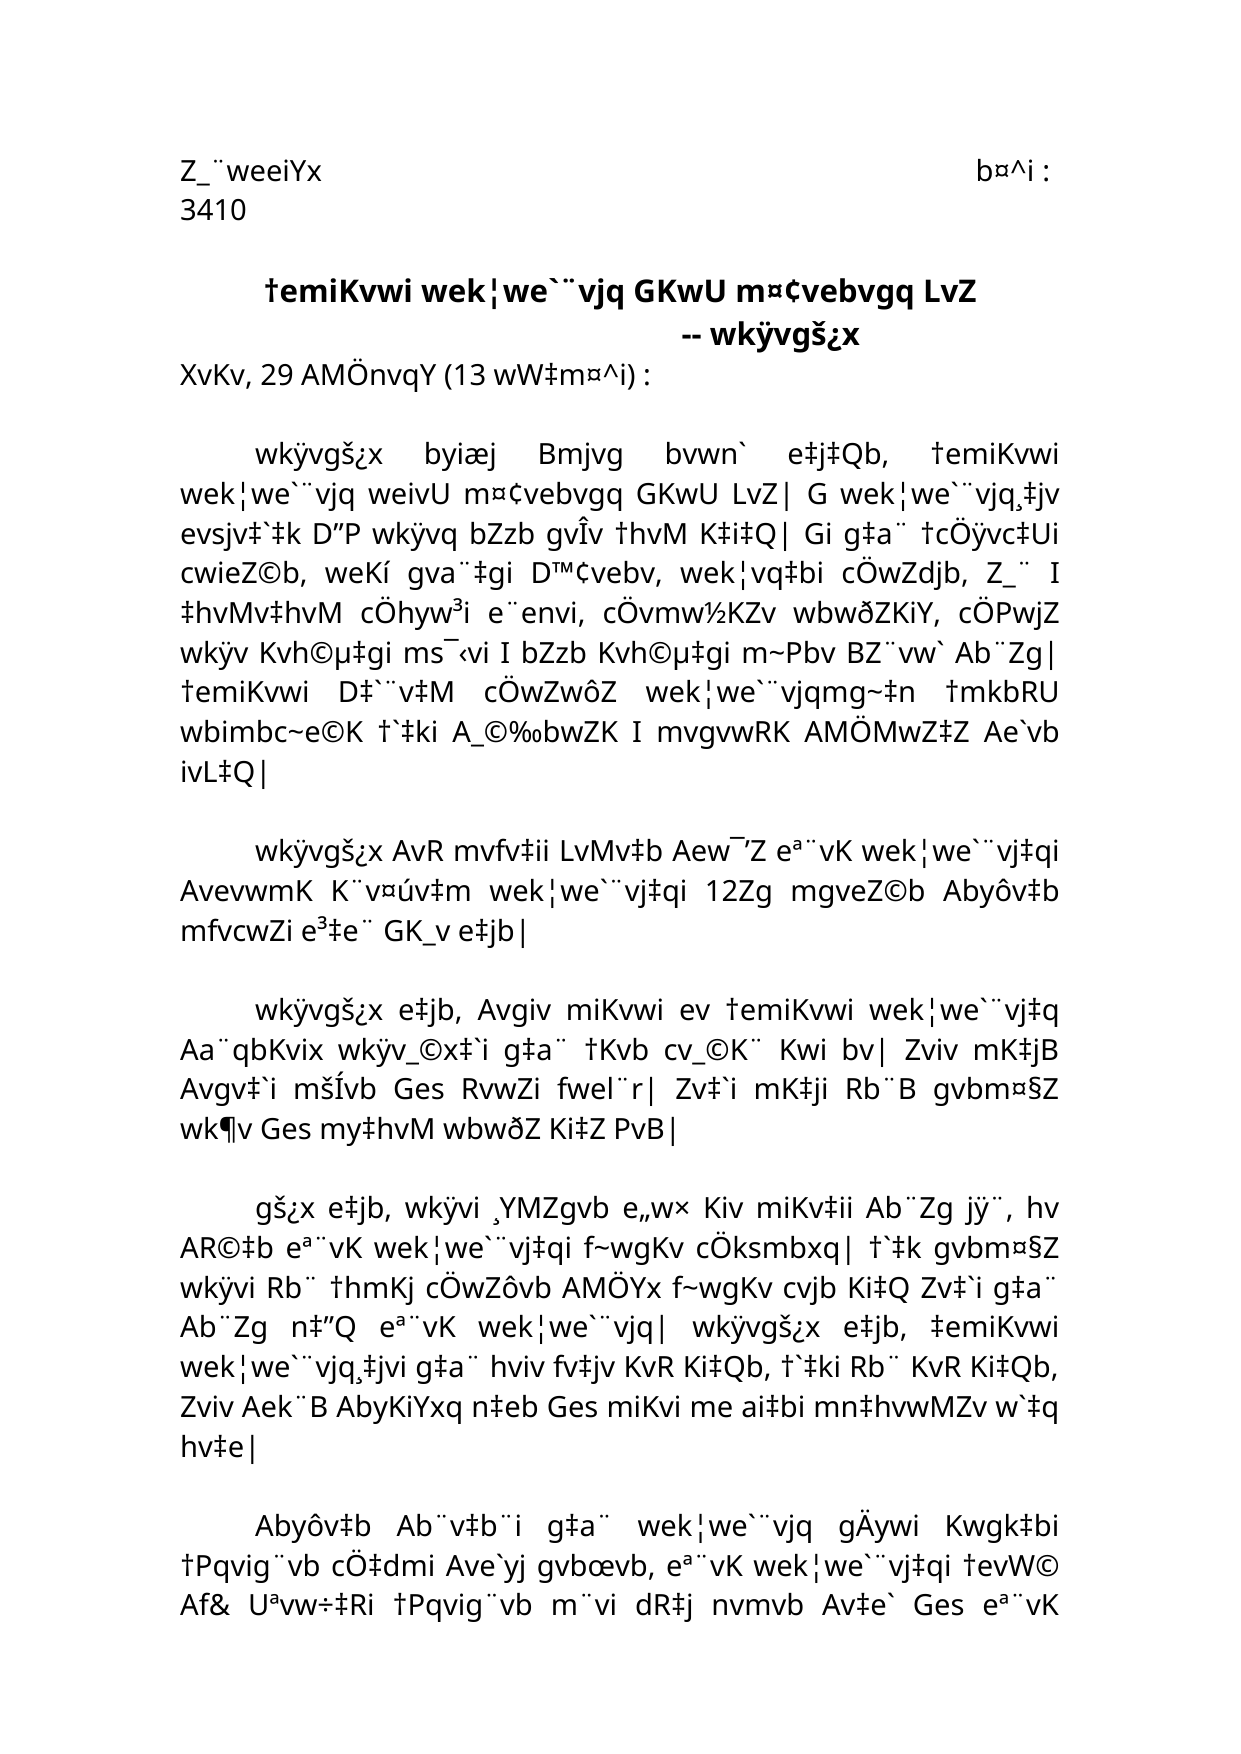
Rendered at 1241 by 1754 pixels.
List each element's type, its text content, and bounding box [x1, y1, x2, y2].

title wkÿvgš¿x e‡jb, Avgiv miKvwi ev †emiKvwi wek¦we`¨vj‡q Aa¨qbKvix wkÿv_©x‡`i g‡a¨ †Kvb cv_©K¨ Kwi bv| Zviv mK‡jB Avgv‡`i mšÍvb Ges RvwZi fwel¨r| Zv‡`i mK‡ji Rb¨B gvbm¤§Z wk¶v Ges my‡hvM wbwðZ Ki‡Z PvB| [180, 989, 1060, 1148]
title wkÿvgš¿x AvR mvfv‡ii LvMv‡b Aew¯’Z eª¨vK wek¦we`¨vj‡qi AvevwmK K¨v¤úv‡m wek¦we`¨vj‡qi 12Zg mgveZ©b Abyôv‡b mfvcwZi e³‡e¨ GK_v e‡jb| [180, 831, 1060, 949]
title gš¿x e‡jb, wkÿvi ¸YMZgvb e„w× Kiv miKv‡ii Ab¨Zg jÿ¨, hv AR©‡b eª¨vK wek¦we`¨vj‡qi f~wgKv cÖksmbxq| †`‡k gvbm¤§Z wkÿvi Rb¨ †hmKj cÖwZôvb AMÖYx f~wgKv cvjb Ki‡Q Zv‡`i g‡a¨ Ab¨Zg n‡”Q eª¨vK wek¦we`¨vjq| wkÿvgš¿x e‡jb, ‡emiKvwi wek¦we`¨vjq¸‡jvi g‡a¨ hviv fv‡jv KvR Ki‡Qb, †`‡ki Rb¨ KvR Ki‡Qb, Zviv Aek¨B AbyKiYxq n‡eb Ges miKvi me ai‡bi mn‡hvwMZv w`‡q hv‡e| [180, 1188, 1060, 1466]
text XvKv, 29 AMÖnvqY (13 wW‡m¤^i) : [180, 354, 1060, 394]
title †emiKvwi wek¦we`¨vjq GKwU m¤¢vebvgq LvZ [180, 269, 1060, 312]
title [180, 1505, 1060, 1624]
title wkÿvgš¿x byiæj Bmjvg bvwn` e‡j‡Qb, †emiKvwi wek¦we`¨vjq weivU m¤¢vebvgq GKwU LvZ| G wek¦we`¨vjq¸‡jv evsjv‡`‡k D”P wkÿvq bZzb gvÎv †hvM K‡i‡Q| Gi g‡a¨ †cÖÿvc‡Ui cwieZ©b, weKí gva¨‡gi D™¢vebv, wek¦vq‡bi cÖwZdjb, Z_¨ I ‡hvMv‡hvM cÖhyw³i e¨envi, cÖvmw½KZv wbwðZKiY, cÖPwjZ wkÿv Kvh©µ‡gi ms¯‹vi I bZzb Kvh©µ‡gi m~Pbv BZ¨vw` Ab¨Zg| †emiKvwi D‡`¨v‡M cÖwZwôZ wek¦we`¨vjqmg~‡n †mkbRU wbimbc~e©K †`‡ki A_©‰bwZK I mvgvwRK AMÖMwZ‡Z Ae`vb ivL‡Q| [180, 434, 1060, 791]
text Z_¨weeiYx b¤^i : 3410 [180, 150, 1060, 229]
title -- wkÿvgš¿x [180, 312, 1060, 354]
